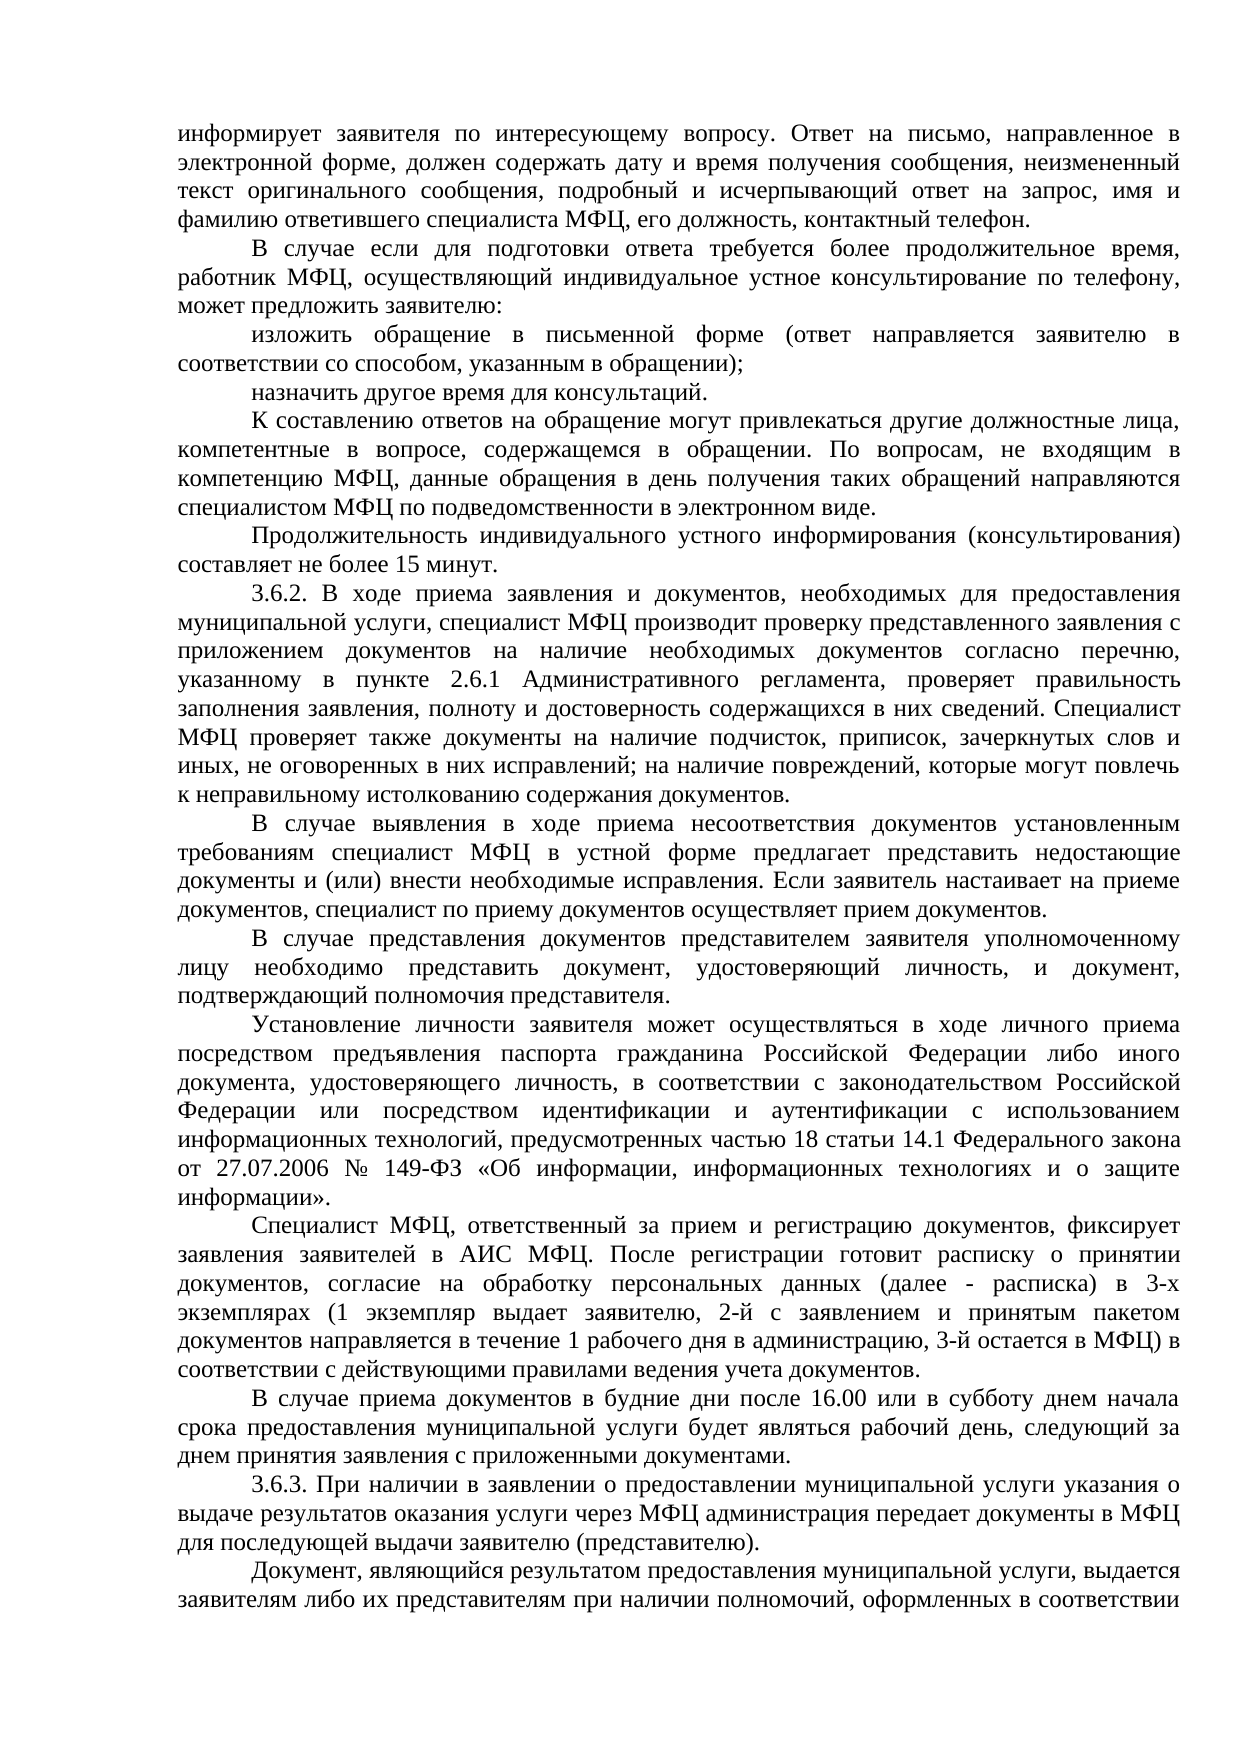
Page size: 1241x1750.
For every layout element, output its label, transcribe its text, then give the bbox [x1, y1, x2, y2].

text В случае представления документов представителем заявителя уполномоченному лицу необходимо представить документ, удостоверяющий личность, и документ, подтверждающий полномочия представителя. [177, 923, 1181, 1009]
text В случае приема документов в будние дни после 16.00 или в субботу днем начала срока предоставления муниципальной услуги будет являться рабочий день, следующий за днем принятия заявления с приложенными документами. [177, 1383, 1181, 1469]
text изложить обращение в письменной форме (ответ направляется заявителю в соответствии со способом, указанным в обращении); [177, 319, 1181, 377]
text 3.6.3. При наличии в заявлении о предоставлении муниципальной услуги указания о выдаче результатов оказания услуги через МФЦ администрация передает документы в МФЦ для последующей выдачи заявителю (представителю). [177, 1469, 1181, 1556]
text Установление личности заявителя может осуществляться в ходе личного приема посредством предъявления паспорта гражданина Российской Федерации либо иного документа, удостоверяющего личность, в соответствии с законодательством Российской Федерации или посредством идентификации и аутентификации с использованием информационных технологий, предусмотренных частью 18 статьи 14.1 Федерального закона от 27.07.2006 № 149-ФЗ «Об информации, информационных технологиях и о защите информации». [177, 1009, 1181, 1211]
text В случае выявления в ходе приема несоответствия документов установленным требованиям специалист МФЦ в устной форме предлагает представить недостающие документы и (или) внести необходимые исправления. Если заявитель настаивает на приеме документов, специалист по приему документов осуществляет прием документов. [177, 808, 1181, 923]
text Специалист МФЦ, ответственный за прием и регистрацию документов, фиксирует заявления заявителей в АИС МФЦ. После регистрации готовит расписку о принятии документов, согласие на обработку персональных данных (далее - расписка) в 3-х экземплярах (1 экземпляр выдает заявителю, 2-й с заявлением и принятым пакетом документов направляется в течение 1 рабочего дня в администрацию, 3-й остается в МФЦ) в соответствии с действующими правилами ведения учета документов. [177, 1211, 1181, 1383]
text 3.6.2. В ходе приема заявления и документов, необходимых для предоставления муниципальной услуги, специалист МФЦ производит проверку представленного заявления с приложением документов на наличие необходимых документов согласно перечню, указанному в пункте 2.6.1 Административного регламента, проверяет правильность заполнения заявления, полноту и достоверность содержащихся в них сведений. Специалист МФЦ проверяет также документы на наличие подчисток, приписок, зачеркнутых слов и иных, не оговоренных в них исправлений; на наличие повреждений, которые могут повлечь к неправильному истолкованию содержания документов. [177, 578, 1181, 808]
text К составлению ответов на обращение могут привлекаться другие должностные лица, компетентные в вопросе, содержащемся в обращении. По вопросам, не входящим в компетенцию МФЦ, данные обращения в день получения таких обращений направляются специалистом МФЦ по подведомственности в электронном виде. [177, 406, 1181, 521]
text Продолжительность индивидуального устного информирования (консультирования) составляет не более 15 минут. [177, 521, 1181, 578]
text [177, 118, 1181, 233]
text В случае если для подготовки ответа требуется более продолжительное время, работник МФЦ, осуществляющий индивидуальное устное консультирование по телефону, может предложить заявителю: [177, 233, 1181, 319]
text назначить другое время для консультаций. [177, 377, 1181, 406]
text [177, 1556, 1181, 1613]
